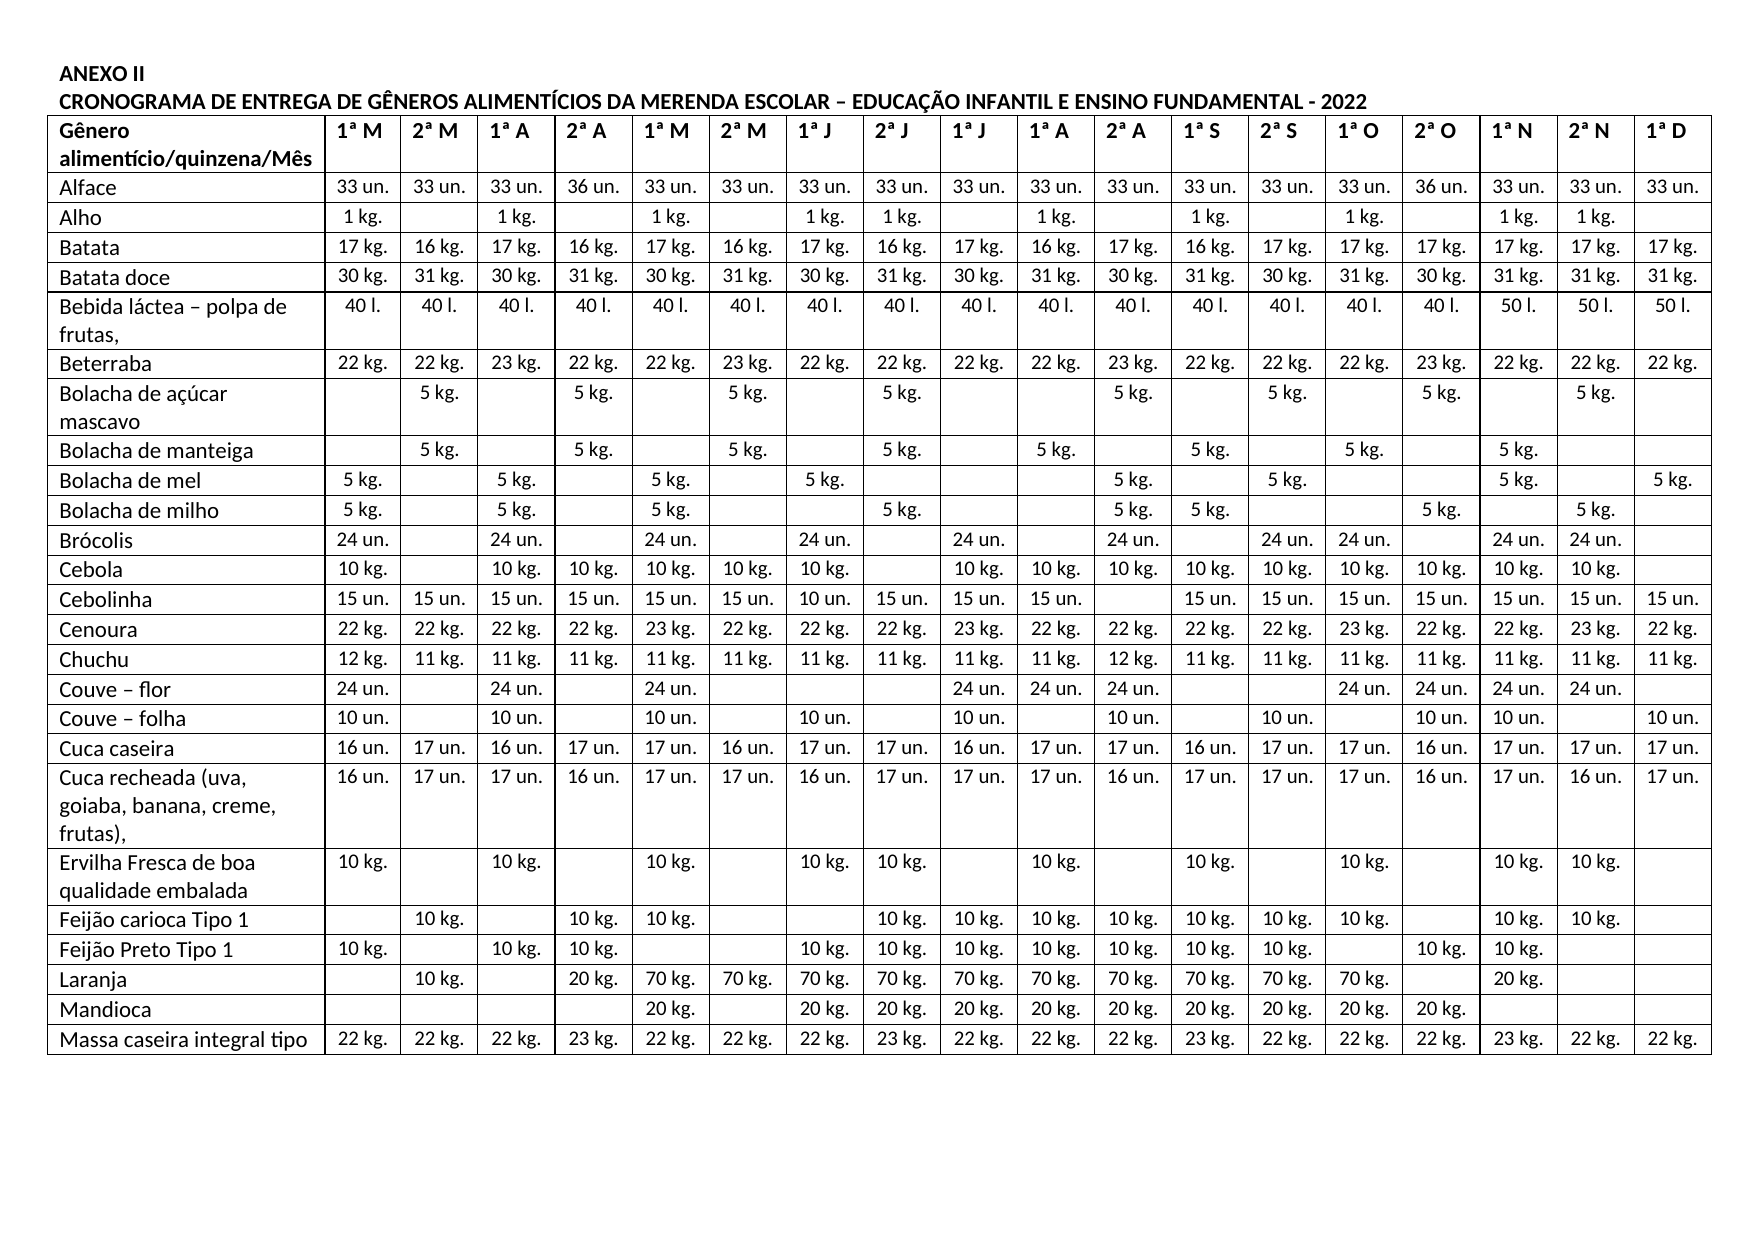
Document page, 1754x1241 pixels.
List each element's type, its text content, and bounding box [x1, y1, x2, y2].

table_header 1ª A [1018, 116, 1094, 172]
table_cell 70 kg. [710, 965, 786, 994]
table_cell 33 un. [326, 173, 400, 202]
table_cell 31 kg. [1481, 263, 1557, 291]
table_cell 5 kg. [864, 496, 940, 525]
table_cell 15 un. [1172, 585, 1248, 614]
table_cell [478, 965, 554, 994]
table_cell 5 kg. [1095, 466, 1171, 495]
table_cell 22 kg. [710, 1025, 786, 1053]
table_cell [1558, 965, 1634, 994]
table_cell [1558, 935, 1634, 964]
table_cell 16 un. [710, 734, 786, 762]
table_cell [326, 906, 400, 934]
table_cell 22 kg. [1018, 615, 1094, 644]
table_cell [941, 379, 1017, 435]
table_cell 70 kg. [1249, 965, 1325, 994]
table_cell 5 kg. [1635, 466, 1711, 495]
table_cell Couve – folha [48, 705, 324, 733]
table_cell 20 kg. [1095, 995, 1171, 1024]
table_cell 22 kg. [401, 1025, 477, 1053]
table_cell 10 un. [787, 705, 863, 733]
table_cell 10 kg. [478, 935, 554, 964]
table_cell 20 kg. [1018, 995, 1094, 1024]
table_cell 5 kg. [401, 379, 477, 435]
table_cell 10 kg. [1018, 935, 1094, 964]
table_cell [710, 675, 786, 703]
table_cell 33 un. [401, 173, 477, 202]
table_cell 70 kg. [864, 965, 940, 994]
table_cell 17 un. [1326, 734, 1402, 762]
table_cell 5 kg. [556, 379, 632, 435]
table_cell 10 kg. [401, 906, 477, 934]
table_cell [478, 995, 554, 1024]
table_cell 20 kg. [1326, 995, 1402, 1024]
table_cell 10 kg. [1481, 556, 1557, 584]
table_cell 12 kg. [326, 645, 400, 674]
table_header 2ª A [556, 116, 632, 172]
table_cell 10 kg. [326, 556, 400, 584]
table_cell 24 un. [1095, 526, 1171, 554]
table_cell [1558, 466, 1634, 495]
table_cell 10 kg. [478, 556, 554, 584]
table_cell 70 kg. [1172, 965, 1248, 994]
table_cell [1481, 496, 1557, 525]
table_cell [1635, 556, 1711, 584]
table_cell 24 un. [1018, 675, 1094, 703]
table_cell 22 kg. [1095, 615, 1171, 644]
table_header 1ª M [633, 116, 709, 172]
table_cell 11 kg. [710, 645, 786, 674]
table_header 1ª S [1172, 116, 1248, 172]
table_cell 40 l. [1018, 293, 1094, 348]
table_cell [401, 675, 477, 703]
table_cell 23 kg. [1326, 615, 1402, 644]
table_cell [1249, 849, 1325, 904]
table_cell 40 l. [1095, 293, 1171, 348]
table_cell [710, 705, 786, 733]
table_cell 30 kg. [326, 263, 400, 291]
table_cell [401, 935, 477, 964]
table_cell 22 kg. [1558, 350, 1634, 378]
table_cell 1 kg. [633, 203, 709, 232]
text ANEXO II [59, 59, 1668, 87]
table_cell 22 kg. [864, 615, 940, 644]
table_cell 10 kg. [1249, 906, 1325, 934]
table_cell 31 kg. [1558, 263, 1634, 291]
table_cell 30 kg. [1403, 263, 1479, 291]
table_cell 10 un. [478, 705, 554, 733]
table_cell 33 un. [1481, 173, 1557, 202]
table_cell 5 kg. [864, 379, 940, 435]
table_cell Beterraba [48, 350, 324, 378]
table_cell [401, 526, 477, 554]
table_cell [941, 466, 1017, 495]
table_cell 5 kg. [710, 379, 786, 435]
table_cell [941, 203, 1017, 232]
table_cell 11 kg. [864, 645, 940, 674]
table_cell 17 kg. [1403, 233, 1479, 262]
table_cell 22 kg. [326, 350, 400, 378]
table_cell 22 kg. [1018, 350, 1094, 378]
table_cell 33 un. [941, 173, 1017, 202]
table_cell 17 un. [941, 764, 1017, 847]
table_cell 10 kg. [1481, 906, 1557, 934]
table_cell 50 l. [1558, 293, 1634, 348]
table_cell 5 kg. [1326, 436, 1402, 465]
table_cell 11 kg. [401, 645, 477, 674]
table_cell 16 un. [326, 734, 400, 762]
table_cell 1 kg. [1018, 203, 1094, 232]
table_cell 33 un. [1172, 173, 1248, 202]
table_cell 10 kg. [1403, 935, 1479, 964]
table_cell 22 kg. [633, 1025, 709, 1053]
table_cell 10 kg. [1172, 935, 1248, 964]
table_cell 20 kg. [1481, 965, 1557, 994]
table_cell 70 kg. [633, 965, 709, 994]
table_header 2ª N [1558, 116, 1634, 172]
table_cell 10 kg. [556, 935, 632, 964]
table_cell 31 kg. [1018, 263, 1094, 291]
table_cell 15 un. [1481, 585, 1557, 614]
table_cell 1 kg. [478, 203, 554, 232]
table_cell 5 kg. [787, 466, 863, 495]
table_cell 10 kg. [556, 906, 632, 934]
table_cell [1326, 466, 1402, 495]
table_cell [1018, 379, 1094, 435]
table_cell [1249, 436, 1325, 465]
table_cell Ervilha Fresca de boa qualidade embalada [48, 849, 324, 904]
table_cell [710, 995, 786, 1024]
table_cell 15 un. [478, 585, 554, 614]
table_cell Laranja [48, 965, 324, 994]
table_cell 10 kg. [1172, 849, 1248, 904]
table_cell 22 kg. [1481, 615, 1557, 644]
table_cell 16 un. [1172, 734, 1248, 762]
table_cell 17 un. [633, 734, 709, 762]
table_cell 5 kg. [326, 496, 400, 525]
table_cell 22 kg. [1403, 1025, 1479, 1053]
table_cell 24 un. [941, 675, 1017, 703]
table_cell 16 kg. [710, 233, 786, 262]
table_cell 10 kg. [1403, 556, 1479, 584]
table_cell Cebolinha [48, 585, 324, 614]
table_cell Bolacha de mel [48, 466, 324, 495]
table_cell 10 kg. [1172, 906, 1248, 934]
table_cell [556, 995, 632, 1024]
table_cell [1558, 436, 1634, 465]
table_cell 10 un. [787, 585, 863, 614]
table_cell 10 un. [1635, 705, 1711, 733]
table_cell 22 kg. [941, 350, 1017, 378]
table_cell 31 kg. [1326, 263, 1402, 291]
table_cell 5 kg. [1249, 379, 1325, 435]
table_cell [326, 379, 400, 435]
table_cell 40 l. [326, 293, 400, 348]
table_cell 10 kg. [1018, 849, 1094, 904]
table_cell 10 kg. [478, 849, 554, 904]
table_cell 23 kg. [1172, 1025, 1248, 1053]
table_cell 31 kg. [1635, 263, 1711, 291]
table_cell 23 kg. [1558, 615, 1634, 644]
table_cell 22 kg. [710, 615, 786, 644]
table_cell 11 kg. [1249, 645, 1325, 674]
table_cell 17 kg. [1095, 233, 1171, 262]
table_cell [1403, 906, 1479, 934]
table_cell Feijão carioca Tipo 1 [48, 906, 324, 934]
table_cell 15 un. [941, 585, 1017, 614]
table_cell 12 kg. [1095, 645, 1171, 674]
table_cell Bolacha de açúcar mascavo [48, 379, 324, 435]
table_cell 22 kg. [1172, 350, 1248, 378]
table_cell 24 un. [1403, 675, 1479, 703]
table_header 1ª D [1635, 116, 1711, 172]
table_cell 22 kg. [787, 350, 863, 378]
table_cell 33 un. [1249, 173, 1325, 202]
table_cell [1635, 906, 1711, 934]
table_cell 22 kg. [1172, 615, 1248, 644]
table_cell 17 kg. [326, 233, 400, 262]
table_cell 22 kg. [1249, 350, 1325, 378]
table_cell [556, 675, 632, 703]
table_cell 20 kg. [1172, 995, 1248, 1024]
table_cell 22 kg. [864, 350, 940, 378]
table_cell 10 kg. [941, 906, 1017, 934]
table_cell 23 kg. [941, 615, 1017, 644]
table_cell 22 kg. [1403, 615, 1479, 644]
table_cell [1403, 466, 1479, 495]
table_header Gênero alimentício/quinzena/Mês [48, 116, 324, 172]
table_cell 17 un. [1635, 764, 1711, 847]
table_cell Feijão Preto Tipo 1 [48, 935, 324, 964]
table_cell 11 kg. [1326, 645, 1402, 674]
table_cell [1326, 935, 1402, 964]
table_header 1ª M [326, 116, 400, 172]
table_cell [864, 556, 940, 584]
table_cell [787, 675, 863, 703]
table_cell [401, 466, 477, 495]
table_cell 40 l. [1172, 293, 1248, 348]
table_cell 11 kg. [787, 645, 863, 674]
table_cell 10 kg. [1326, 849, 1402, 904]
table_cell Cuca recheada (uva, goiaba, banana, creme, frutas), [48, 764, 324, 847]
table_cell 31 kg. [1172, 263, 1248, 291]
table_cell 22 kg. [1481, 350, 1557, 378]
table_cell 17 un. [633, 764, 709, 847]
table_cell [787, 496, 863, 525]
table_cell 5 kg. [401, 436, 477, 465]
table_cell [556, 849, 632, 904]
table_cell 70 kg. [1326, 965, 1402, 994]
table_cell 11 kg. [478, 645, 554, 674]
table_cell 11 kg. [1635, 645, 1711, 674]
table_cell 22 kg. [556, 350, 632, 378]
table_cell [1018, 705, 1094, 733]
table_cell 11 kg. [1172, 645, 1248, 674]
table_cell Batata doce [48, 263, 324, 291]
table_cell [1635, 436, 1711, 465]
table_cell 70 kg. [1095, 965, 1171, 994]
table_cell [1095, 585, 1171, 614]
table_cell 17 kg. [1481, 233, 1557, 262]
table_cell 10 kg. [633, 556, 709, 584]
table_cell 24 un. [787, 526, 863, 554]
table_cell 15 un. [1249, 585, 1325, 614]
table_cell 10 un. [1481, 705, 1557, 733]
table_cell [1635, 995, 1711, 1024]
table_cell [787, 436, 863, 465]
table_cell [1172, 466, 1248, 495]
table_cell 17 un. [864, 734, 940, 762]
table_cell 24 un. [1095, 675, 1171, 703]
table_cell 16 un. [1095, 764, 1171, 847]
table_header 2ª J [864, 116, 940, 172]
table_cell 5 kg. [478, 466, 554, 495]
table_cell [787, 379, 863, 435]
table_cell 22 kg. [787, 1025, 863, 1053]
table_cell 10 kg. [1249, 935, 1325, 964]
table_cell 10 kg. [326, 935, 400, 964]
table_cell 20 kg. [941, 995, 1017, 1024]
table_cell 24 un. [1481, 675, 1557, 703]
table_cell [556, 705, 632, 733]
table_cell 11 kg. [1018, 645, 1094, 674]
table_cell 16 kg. [1172, 233, 1248, 262]
table_cell 15 un. [1558, 585, 1634, 614]
table_cell 10 un. [941, 705, 1017, 733]
table_cell 17 un. [1249, 734, 1325, 762]
table_cell 10 un. [633, 705, 709, 733]
table_cell 31 kg. [864, 263, 940, 291]
table_cell Chuchu [48, 645, 324, 674]
table_cell 50 l. [1481, 293, 1557, 348]
table_cell [710, 935, 786, 964]
table_cell 15 un. [1403, 585, 1479, 614]
table_cell 17 un. [401, 764, 477, 847]
table_cell [941, 849, 1017, 904]
table_cell [633, 935, 709, 964]
table_cell 10 kg. [401, 965, 477, 994]
table_cell [401, 705, 477, 733]
table_cell 5 kg. [1249, 466, 1325, 495]
table_cell [1326, 496, 1402, 525]
table_cell [401, 849, 477, 904]
table_cell 22 kg. [478, 1025, 554, 1053]
table_cell 70 kg. [1018, 965, 1094, 994]
table_cell 10 kg. [864, 849, 940, 904]
table_cell 1 kg. [864, 203, 940, 232]
table_cell 17 kg. [1326, 233, 1402, 262]
table_cell 10 kg. [1249, 556, 1325, 584]
table_cell 11 kg. [941, 645, 1017, 674]
table_cell 10 kg. [1095, 556, 1171, 584]
table_cell 22 kg. [1249, 615, 1325, 644]
table_cell [326, 436, 400, 465]
table_cell 10 kg. [1018, 556, 1094, 584]
table_cell 5 kg. [1018, 436, 1094, 465]
table_cell 23 kg. [1095, 350, 1171, 378]
table_cell 17 kg. [941, 233, 1017, 262]
table_cell Cuca caseira [48, 734, 324, 762]
table_cell 70 kg. [787, 965, 863, 994]
table_cell Alho [48, 203, 324, 232]
table_cell 17 un. [1018, 734, 1094, 762]
table_cell 17 un. [478, 764, 554, 847]
table_cell 22 kg. [401, 615, 477, 644]
table_cell [1326, 705, 1402, 733]
table_cell [401, 556, 477, 584]
table_cell 23 kg. [710, 350, 786, 378]
table_cell 30 kg. [941, 263, 1017, 291]
table_cell 24 un. [633, 675, 709, 703]
table_cell 5 kg. [556, 436, 632, 465]
table_cell [633, 436, 709, 465]
table_cell [787, 906, 863, 934]
table_cell [326, 965, 400, 994]
table_cell 33 un. [478, 173, 554, 202]
table_cell 22 kg. [1018, 1025, 1094, 1053]
table_cell [864, 466, 940, 495]
table_cell 16 un. [326, 764, 400, 847]
table_cell [1635, 935, 1711, 964]
table_cell 16 un. [1558, 764, 1634, 847]
table_cell [633, 379, 709, 435]
table_cell 5 kg. [1558, 496, 1634, 525]
table_header 2ª M [710, 116, 786, 172]
table_cell [1635, 526, 1711, 554]
table_cell 15 un. [710, 585, 786, 614]
table_cell 1 kg. [326, 203, 400, 232]
table_cell 23 kg. [1403, 350, 1479, 378]
table_cell [864, 675, 940, 703]
table_cell 40 l. [1403, 293, 1479, 348]
table_cell 1 kg. [1326, 203, 1402, 232]
table_cell 33 un. [1018, 173, 1094, 202]
table_cell 30 kg. [1249, 263, 1325, 291]
table_cell [1249, 496, 1325, 525]
table_cell 40 l. [787, 293, 863, 348]
table_cell 5 kg. [1095, 379, 1171, 435]
table_cell [1403, 436, 1479, 465]
table_cell [1635, 849, 1711, 904]
table_cell 22 kg. [478, 615, 554, 644]
table_cell 17 kg. [478, 233, 554, 262]
table_cell 17 kg. [1635, 233, 1711, 262]
table_cell 22 kg. [1095, 1025, 1171, 1053]
table_cell 17 un. [1095, 734, 1171, 762]
table_cell 17 kg. [787, 233, 863, 262]
table_cell 15 un. [326, 585, 400, 614]
table_cell 24 un. [941, 526, 1017, 554]
table_cell 5 kg. [633, 496, 709, 525]
table_cell 5 kg. [326, 466, 400, 495]
table_header 2ª M [401, 116, 477, 172]
table_cell 40 l. [864, 293, 940, 348]
table_cell 33 un. [1558, 173, 1634, 202]
table_cell 15 un. [633, 585, 709, 614]
table_cell 10 kg. [1481, 849, 1557, 904]
table_cell 23 kg. [864, 1025, 940, 1053]
table_cell 11 kg. [1481, 645, 1557, 674]
table_cell 17 un. [556, 734, 632, 762]
table_cell 20 kg. [864, 995, 940, 1024]
table_cell 11 kg. [1558, 645, 1634, 674]
table_cell 70 kg. [941, 965, 1017, 994]
table_cell 17 kg. [633, 233, 709, 262]
table_cell 16 un. [1403, 764, 1479, 847]
table_cell 10 kg. [556, 556, 632, 584]
table_cell 17 un. [1481, 734, 1557, 762]
table_cell [941, 436, 1017, 465]
table_cell [1558, 705, 1634, 733]
table_cell [401, 203, 477, 232]
text CRONOGRAMA DE ENTREGA DE GÊNEROS ALIMENTÍCIOS DA MERENDA ESCOLAR – EDUCAÇÃO INFANTIL E ENSINO FUNDAMENTAL - 2022 [59, 87, 1668, 115]
table_cell 33 un. [710, 173, 786, 202]
table_cell 30 kg. [633, 263, 709, 291]
table_cell 24 un. [1481, 526, 1557, 554]
table_cell Batata [48, 233, 324, 262]
table_cell [1403, 526, 1479, 554]
table_cell Bebida láctea – polpa de frutas, [48, 293, 324, 348]
table_cell [1635, 203, 1711, 232]
table_cell 10 kg. [787, 556, 863, 584]
table_cell 17 un. [864, 764, 940, 847]
table_cell 15 un. [864, 585, 940, 614]
table_cell [1249, 675, 1325, 703]
table_cell 24 un. [478, 675, 554, 703]
table_cell [1095, 203, 1171, 232]
table_cell 5 kg. [710, 436, 786, 465]
table_cell 33 un. [1095, 173, 1171, 202]
table_cell 10 kg. [1326, 556, 1402, 584]
table_cell 22 kg. [941, 1025, 1017, 1053]
table_cell 36 un. [1403, 173, 1479, 202]
table_cell 24 un. [1558, 675, 1634, 703]
table_header 1ª A [478, 116, 554, 172]
table_cell 22 kg. [326, 1025, 400, 1053]
table_cell 23 kg. [1481, 1025, 1557, 1053]
table_cell [556, 466, 632, 495]
table_cell 10 kg. [1095, 906, 1171, 934]
table_cell Brócolis [48, 526, 324, 554]
table_cell [556, 203, 632, 232]
table_cell [478, 436, 554, 465]
table_header 2ª A [1095, 116, 1171, 172]
table_cell 10 kg. [941, 556, 1017, 584]
table_cell Bolacha de manteiga [48, 436, 324, 465]
table_cell 17 un. [1481, 764, 1557, 847]
table_cell 1 kg. [787, 203, 863, 232]
table_cell [710, 496, 786, 525]
table_cell [864, 705, 940, 733]
table_cell Alface [48, 173, 324, 202]
table_cell 5 kg. [633, 466, 709, 495]
table_header 1ª O [1326, 116, 1402, 172]
table_cell 17 un. [1326, 764, 1402, 847]
table_cell 17 un. [1558, 734, 1634, 762]
table_header 1ª J [787, 116, 863, 172]
table_cell [1403, 203, 1479, 232]
table_cell 17 un. [710, 764, 786, 847]
table_cell [1635, 675, 1711, 703]
table_cell 10 kg. [864, 935, 940, 964]
table_cell [478, 906, 554, 934]
table_cell Couve – flor [48, 675, 324, 703]
table_cell 22 kg. [787, 615, 863, 644]
table_cell 22 kg. [1635, 1025, 1711, 1053]
table_cell 23 kg. [633, 615, 709, 644]
table_cell 15 un. [556, 585, 632, 614]
table_cell 33 un. [787, 173, 863, 202]
table_cell 10 un. [1403, 705, 1479, 733]
table_cell 24 un. [1326, 675, 1402, 703]
table_cell [710, 849, 786, 904]
table_cell 10 kg. [941, 935, 1017, 964]
table_cell 5 kg. [478, 496, 554, 525]
table_cell 31 kg. [710, 263, 786, 291]
table_cell 10 un. [1095, 705, 1171, 733]
table_cell Bolacha de milho [48, 496, 324, 525]
table_cell [1172, 705, 1248, 733]
table_cell [1558, 995, 1634, 1024]
table_cell 10 un. [1249, 705, 1325, 733]
table_cell Cenoura [48, 615, 324, 644]
table_cell 5 kg. [864, 436, 940, 465]
table_cell 22 kg. [1249, 1025, 1325, 1053]
table_cell 10 kg. [633, 849, 709, 904]
table_cell 22 kg. [556, 615, 632, 644]
table_cell 15 un. [1326, 585, 1402, 614]
table_cell 10 kg. [1558, 849, 1634, 904]
table_cell 10 kg. [1095, 935, 1171, 964]
table_cell 5 kg. [1481, 436, 1557, 465]
table_cell 17 un. [1249, 764, 1325, 847]
table_cell 10 kg. [633, 906, 709, 934]
table_cell 22 kg. [1326, 1025, 1402, 1053]
table_cell [1403, 849, 1479, 904]
table_cell [556, 526, 632, 554]
table_cell [1403, 965, 1479, 994]
table_cell 40 l. [1326, 293, 1402, 348]
table_cell 33 un. [1635, 173, 1711, 202]
table_cell 40 l. [710, 293, 786, 348]
table_cell 5 kg. [1172, 496, 1248, 525]
table_cell 16 un. [1403, 734, 1479, 762]
table_cell [1018, 496, 1094, 525]
table_cell 17 un. [401, 734, 477, 762]
table_cell [1095, 849, 1171, 904]
table_cell [710, 906, 786, 934]
table_cell 17 un. [1018, 764, 1094, 847]
table_cell 17 kg. [1249, 233, 1325, 262]
table_cell [941, 496, 1017, 525]
table_cell 15 un. [1635, 585, 1711, 614]
table_header 2ª S [1249, 116, 1325, 172]
table_cell 33 un. [1326, 173, 1402, 202]
table_cell 11 kg. [1403, 645, 1479, 674]
table_cell 31 kg. [556, 263, 632, 291]
table_cell 20 kg. [1403, 995, 1479, 1024]
table_cell 40 l. [401, 293, 477, 348]
table_cell 10 kg. [1172, 556, 1248, 584]
table_cell [478, 379, 554, 435]
table_cell 10 kg. [1326, 906, 1402, 934]
table_cell [326, 995, 400, 1024]
table_cell 17 un. [1172, 764, 1248, 847]
table_cell 17 un. [787, 734, 863, 762]
table_cell 20 kg. [633, 995, 709, 1024]
table_cell 24 un. [1326, 526, 1402, 554]
table_cell 10 kg. [1558, 906, 1634, 934]
table_cell 11 kg. [556, 645, 632, 674]
table_cell 50 l. [1635, 293, 1711, 348]
table_cell 24 un. [633, 526, 709, 554]
table_cell 20 kg. [787, 995, 863, 1024]
table_cell 40 l. [1249, 293, 1325, 348]
table_cell 10 kg. [1481, 935, 1557, 964]
table_cell 30 kg. [478, 263, 554, 291]
table_cell 30 kg. [787, 263, 863, 291]
table_cell 22 kg. [633, 350, 709, 378]
table_cell [710, 466, 786, 495]
table_cell 10 kg. [864, 906, 940, 934]
table_cell 33 un. [864, 173, 940, 202]
table_cell 15 un. [1018, 585, 1094, 614]
table_cell [1635, 965, 1711, 994]
table_cell 40 l. [633, 293, 709, 348]
table_cell 16 un. [478, 734, 554, 762]
table_cell 23 kg. [478, 350, 554, 378]
table_cell 24 un. [326, 675, 400, 703]
table_cell 16 kg. [556, 233, 632, 262]
table_cell 5 kg. [1403, 496, 1479, 525]
table_cell 22 kg. [1558, 1025, 1634, 1053]
table_cell 10 kg. [710, 556, 786, 584]
table_cell 1 kg. [1481, 203, 1557, 232]
table_header 1ª N [1481, 116, 1557, 172]
table_cell 22 kg. [1326, 350, 1402, 378]
table_cell [710, 526, 786, 554]
table_cell 16 kg. [1018, 233, 1094, 262]
table_cell [1481, 995, 1557, 1024]
table_cell [710, 203, 786, 232]
table_cell [401, 496, 477, 525]
table_cell 17 kg. [1558, 233, 1634, 262]
table_cell 24 un. [1558, 526, 1634, 554]
table_cell [1172, 526, 1248, 554]
table_cell [1249, 203, 1325, 232]
table_cell 17 un. [1635, 734, 1711, 762]
table_cell [1481, 379, 1557, 435]
table_cell [1635, 379, 1711, 435]
table_cell 1 kg. [1172, 203, 1248, 232]
table_cell 15 un. [401, 585, 477, 614]
table_cell 24 un. [326, 526, 400, 554]
table_cell [1172, 379, 1248, 435]
table_cell [1018, 466, 1094, 495]
table_cell 40 l. [941, 293, 1017, 348]
table_cell [1326, 379, 1402, 435]
table_cell 10 un. [326, 705, 400, 733]
table_cell 23 kg. [556, 1025, 632, 1053]
table_cell [1172, 675, 1248, 703]
table_cell 16 kg. [401, 233, 477, 262]
table_cell [556, 496, 632, 525]
table_cell [1095, 436, 1171, 465]
table_cell 5 kg. [1172, 436, 1248, 465]
table_cell Cebola [48, 556, 324, 584]
table_cell 31 kg. [401, 263, 477, 291]
table_cell [864, 526, 940, 554]
table_cell 16 un. [556, 764, 632, 847]
table_cell 22 kg. [1635, 350, 1711, 378]
table_cell 1 kg. [1558, 203, 1634, 232]
table_cell 10 kg. [1018, 906, 1094, 934]
table_cell [401, 995, 477, 1024]
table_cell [48, 1025, 324, 1053]
table_header 1ª J [941, 116, 1017, 172]
table_cell 10 kg. [326, 849, 400, 904]
table_cell 16 kg. [864, 233, 940, 262]
table_cell 22 kg. [401, 350, 477, 378]
table_cell 22 kg. [1635, 615, 1711, 644]
table_cell 40 l. [478, 293, 554, 348]
table_header 2ª O [1403, 116, 1479, 172]
table_cell [1018, 526, 1094, 554]
table_cell 30 kg. [1095, 263, 1171, 291]
table_cell 10 kg. [787, 935, 863, 964]
table_cell 22 kg. [326, 615, 400, 644]
table_cell 5 kg. [1558, 379, 1634, 435]
table_cell 33 un. [633, 173, 709, 202]
table_cell 16 un. [787, 764, 863, 847]
table_cell 40 l. [556, 293, 632, 348]
table_cell 16 un. [941, 734, 1017, 762]
table_cell 20 kg. [556, 965, 632, 994]
table_cell 24 un. [478, 526, 554, 554]
table_cell 5 kg. [1481, 466, 1557, 495]
table_cell Mandioca [48, 995, 324, 1024]
table_cell 20 kg. [1249, 995, 1325, 1024]
table_cell [1635, 496, 1711, 525]
table_cell 5 kg. [1403, 379, 1479, 435]
table_cell 10 kg. [1558, 556, 1634, 584]
table_cell 5 kg. [1095, 496, 1171, 525]
table_cell 10 kg. [787, 849, 863, 904]
table_cell 36 un. [556, 173, 632, 202]
table_cell 24 un. [1249, 526, 1325, 554]
table_cell 11 kg. [633, 645, 709, 674]
